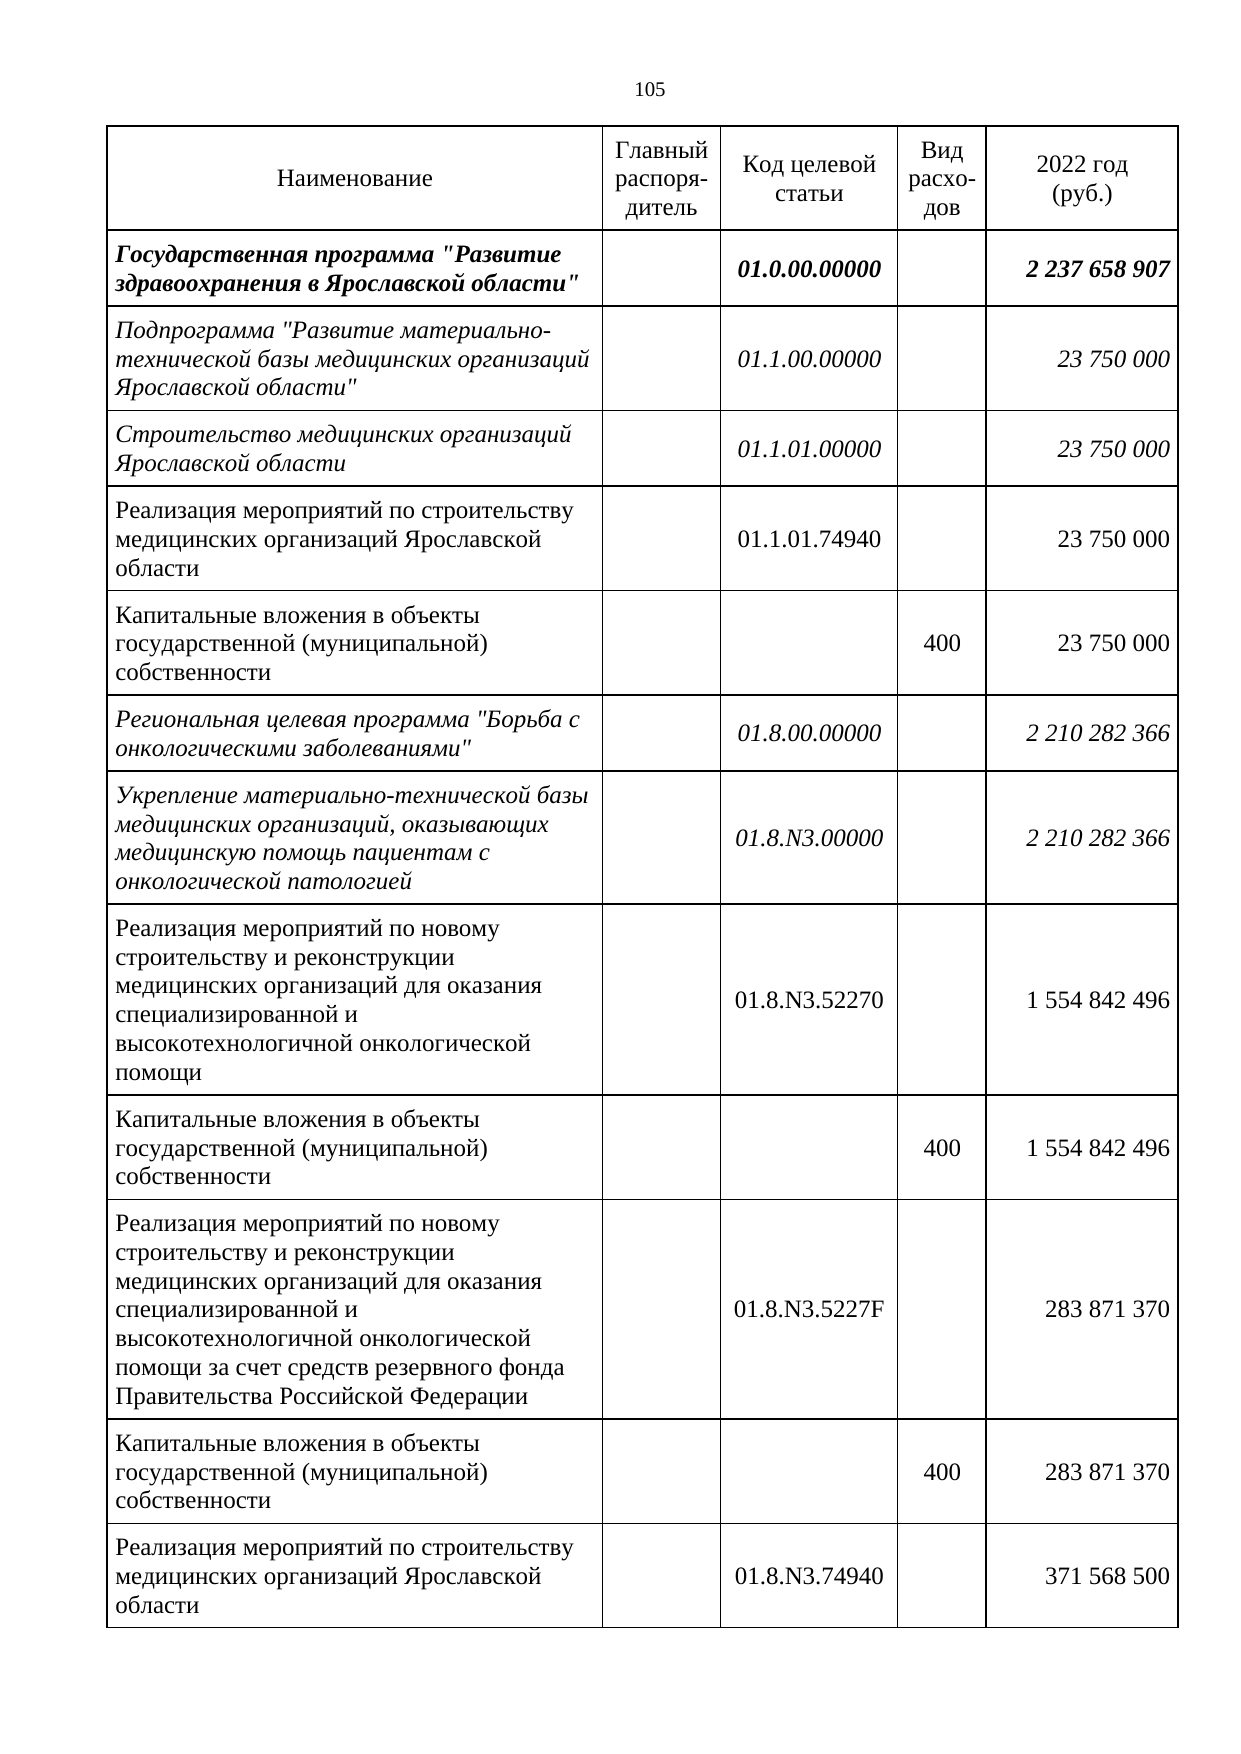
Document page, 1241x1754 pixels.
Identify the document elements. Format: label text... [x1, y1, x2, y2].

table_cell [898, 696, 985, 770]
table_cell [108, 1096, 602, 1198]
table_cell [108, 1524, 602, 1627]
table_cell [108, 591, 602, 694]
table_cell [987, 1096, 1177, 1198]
table_header Главный распоря-дитель [603, 127, 720, 229]
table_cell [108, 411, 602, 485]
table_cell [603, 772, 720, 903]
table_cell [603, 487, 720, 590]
table_header Наименование [108, 127, 602, 229]
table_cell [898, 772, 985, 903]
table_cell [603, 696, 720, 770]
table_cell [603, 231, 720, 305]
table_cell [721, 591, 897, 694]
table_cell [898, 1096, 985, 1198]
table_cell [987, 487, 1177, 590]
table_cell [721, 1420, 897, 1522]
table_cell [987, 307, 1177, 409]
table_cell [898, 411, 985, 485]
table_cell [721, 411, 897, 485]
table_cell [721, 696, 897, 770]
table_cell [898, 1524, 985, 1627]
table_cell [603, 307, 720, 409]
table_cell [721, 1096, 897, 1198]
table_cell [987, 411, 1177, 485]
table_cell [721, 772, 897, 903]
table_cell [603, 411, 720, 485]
table_header 2022 год (руб.) [987, 127, 1177, 229]
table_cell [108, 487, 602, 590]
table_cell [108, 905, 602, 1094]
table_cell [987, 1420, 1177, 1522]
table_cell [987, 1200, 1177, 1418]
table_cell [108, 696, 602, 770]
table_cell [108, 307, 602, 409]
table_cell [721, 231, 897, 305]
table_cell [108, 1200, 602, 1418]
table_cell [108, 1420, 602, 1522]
table_header Код целевой статьи [721, 127, 897, 229]
table_header Вид расхо-дов [898, 127, 985, 229]
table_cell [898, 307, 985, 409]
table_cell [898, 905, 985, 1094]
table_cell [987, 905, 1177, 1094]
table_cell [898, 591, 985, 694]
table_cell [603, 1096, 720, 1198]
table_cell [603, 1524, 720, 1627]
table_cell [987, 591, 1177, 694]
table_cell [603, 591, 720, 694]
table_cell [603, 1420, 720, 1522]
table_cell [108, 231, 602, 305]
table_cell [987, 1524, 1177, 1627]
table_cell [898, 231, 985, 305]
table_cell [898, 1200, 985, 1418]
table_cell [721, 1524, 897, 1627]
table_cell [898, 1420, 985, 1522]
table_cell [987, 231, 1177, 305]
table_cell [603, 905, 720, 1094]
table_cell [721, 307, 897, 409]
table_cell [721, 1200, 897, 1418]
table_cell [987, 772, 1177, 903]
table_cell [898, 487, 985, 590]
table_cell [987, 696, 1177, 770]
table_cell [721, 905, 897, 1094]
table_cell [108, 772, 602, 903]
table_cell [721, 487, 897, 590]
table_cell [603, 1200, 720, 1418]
